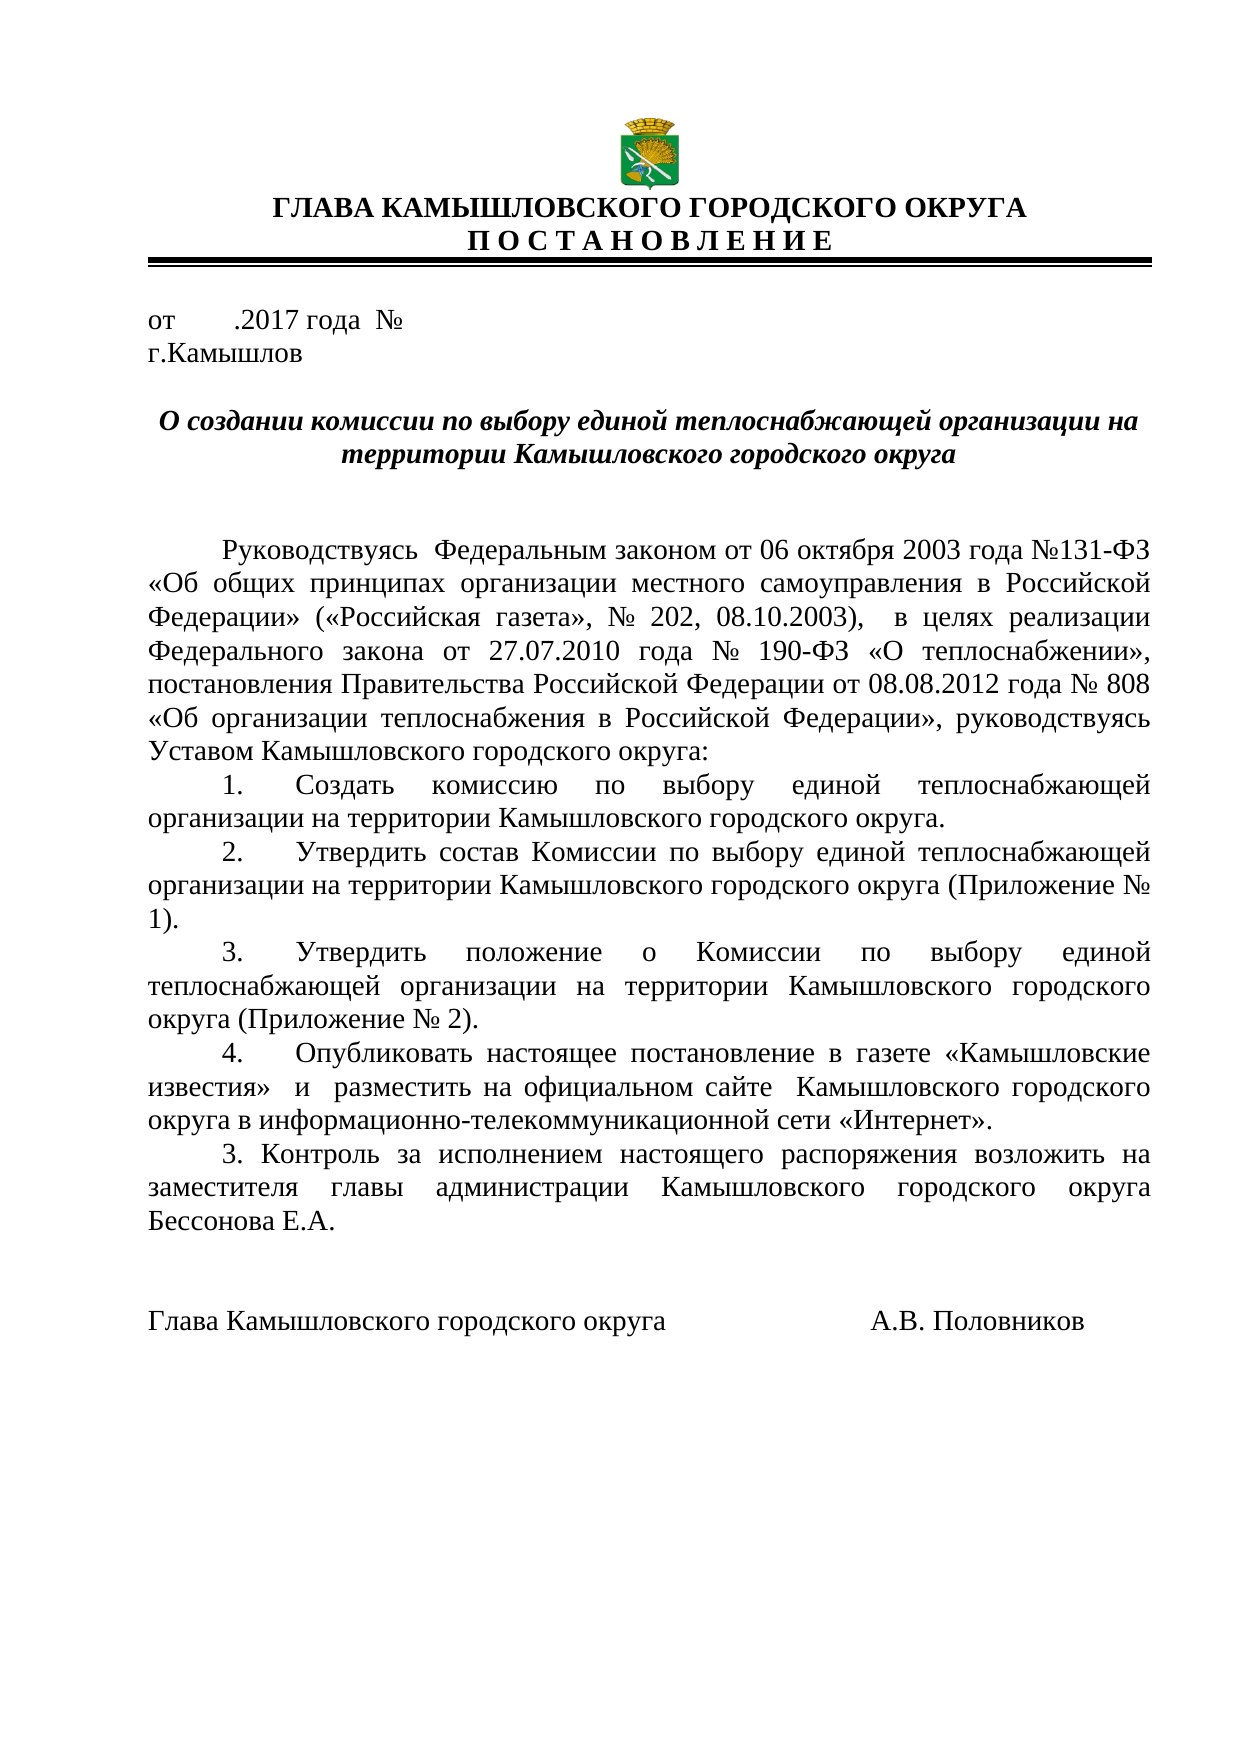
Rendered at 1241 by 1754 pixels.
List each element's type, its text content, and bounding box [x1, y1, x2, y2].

text О создании комиссии по выбору единой теплоснабжающей организации на территории Камышловского городского округа [148, 403, 1150, 470]
text ГЛАВА КАМЫШЛОВСКОГО ГОРОДСКОГО ОКРУГА [148, 190, 1152, 223]
text от .2017 года № [148, 302, 1152, 336]
text П О С Т А Н О В Л Е Н И Е [148, 223, 1152, 257]
text Руководствуясь Федеральным законом от 06 октября 2003 года №131-ФЗ «Об общих принципах организации местного самоуправления в Российской Федерации» («Российская газета», № 202, 08.10.2003), в целях реализации Федерального закона от 27.07.2010 года № 190-ФЗ «О теплоснабжении», постановления Правительства Российской Федерации от 08.08.2012 года № 808 «Об организации теплоснабжения в Российской Федерации», руководствуясь Уставом Камышловского городского округа: [148, 532, 1152, 767]
list Утвердить состав Комиссии по выбору единой теплоснабжающей организации на территории Камышловского городского округа (Приложение № 1). [148, 834, 1152, 934]
list Создать комиссию по выбору единой теплоснабжающей организации на территории Камышловского городского округа. [148, 767, 1152, 834]
text 3. Контроль за исполнением настоящего распоряжения возложить на заместителя главы администрации Камышловского городского округа Бессонова Е.А. [148, 1136, 1152, 1236]
text Глава Камышловского городского округа А.В. Половников [148, 1303, 1152, 1337]
text г.Камышлов [148, 336, 1152, 369]
picture [620, 118, 679, 190]
list Утвердить положение о Комиссии по выбору единой теплоснабжающей организации на территории Камышловского городского округа (Приложение № 2). [148, 934, 1152, 1035]
list Опубликовать настоящее постановление в газете «Камышловские известия» и разместить на официальном сайте Камышловского городского округа в информационно-телекоммуникационной сети «Интернет». [148, 1035, 1152, 1136]
